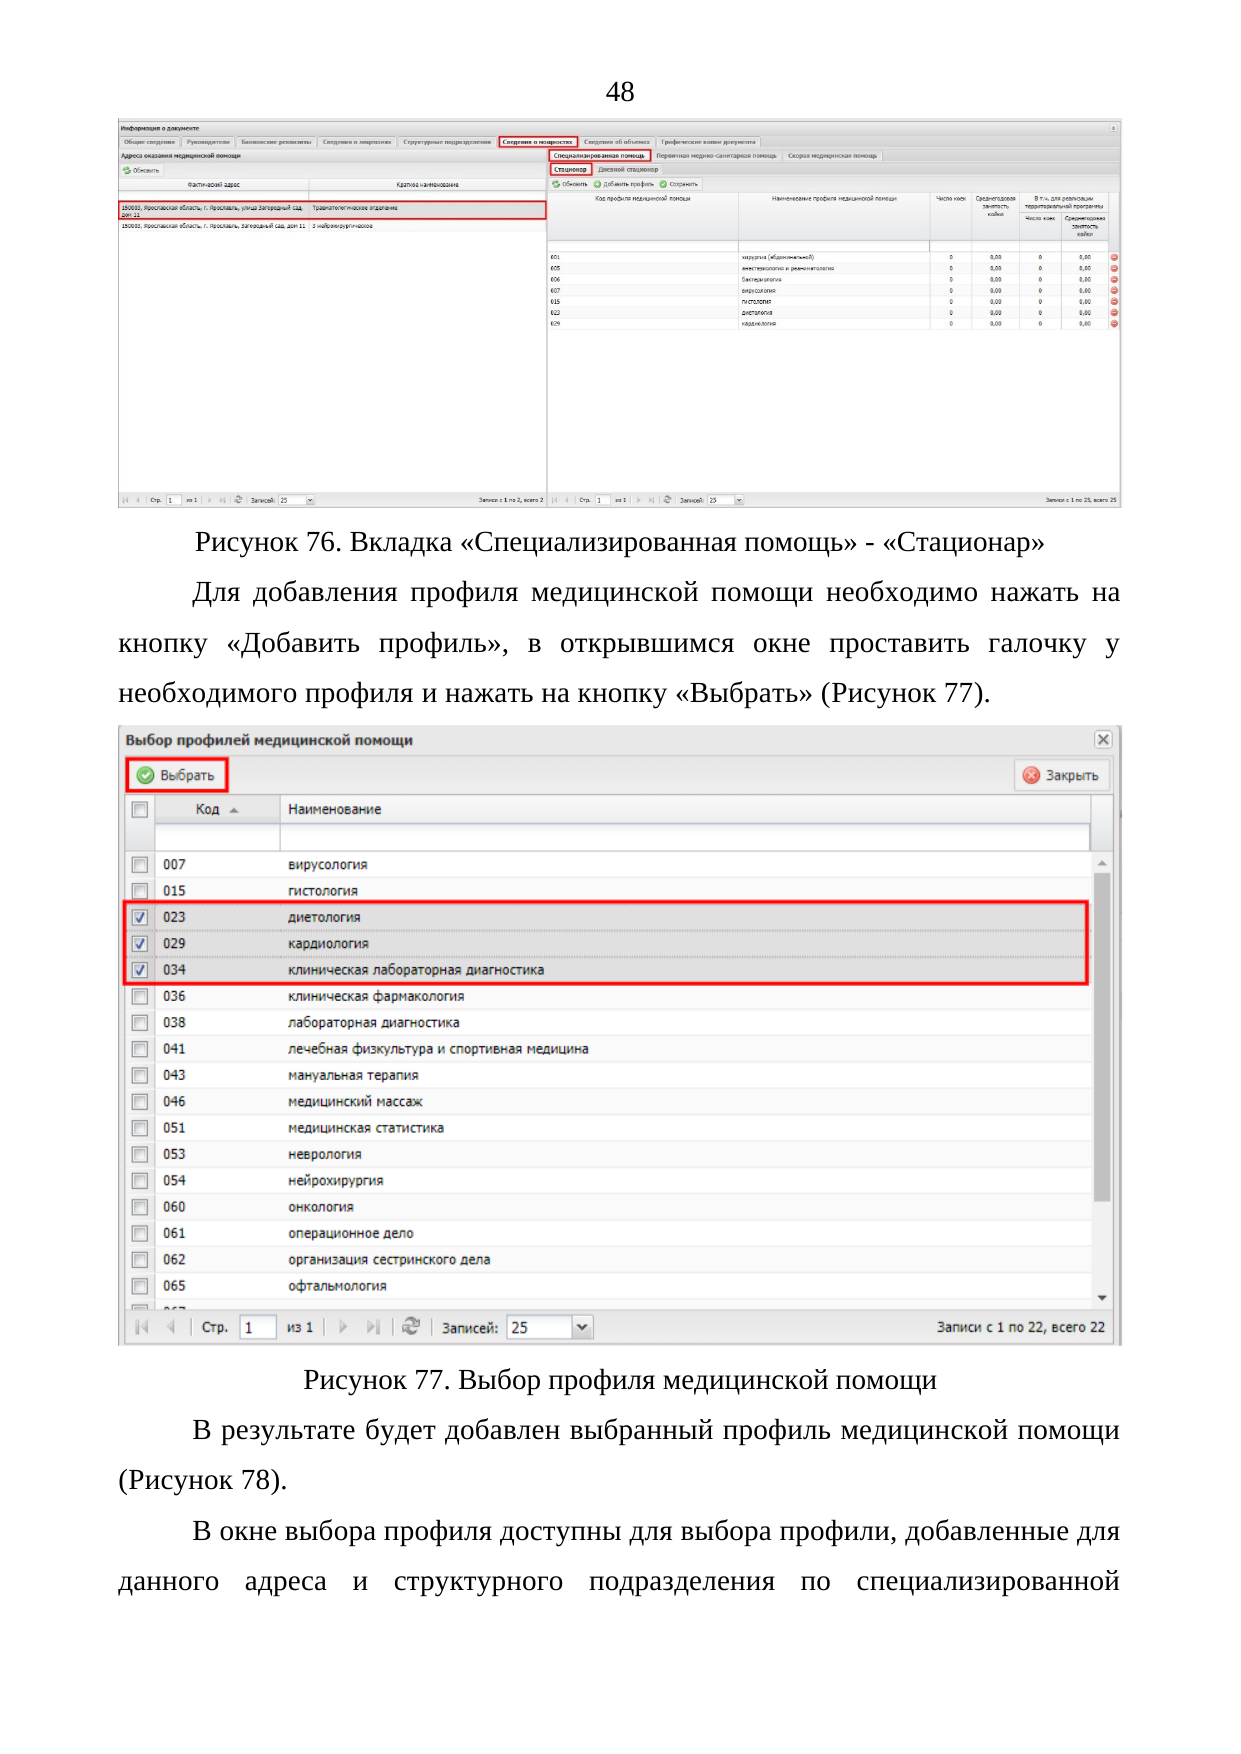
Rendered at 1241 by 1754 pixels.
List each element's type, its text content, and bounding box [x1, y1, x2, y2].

picture [118, 725, 1123, 1346]
text Рисунок 77. Выбор профиля медицинской помощи [118, 1362, 1122, 1395]
picture [118, 118, 1123, 508]
text Для добавления профиля медицинской помощи необходимо нажать на кнопку «Добавить профиль», в открывшимся окне проставить галочку у необходимого профиля и нажать на кнопку «Выбрать» (Рисунок 77). [118, 574, 1122, 709]
text Рисунок 76. Вкладка «Специализированная помощь» - «Стационар» [118, 524, 1122, 558]
text В результате будет добавлен выбранный профиль медицинской помощи (Рисунок 78). [118, 1412, 1122, 1496]
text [118, 1513, 1122, 1597]
